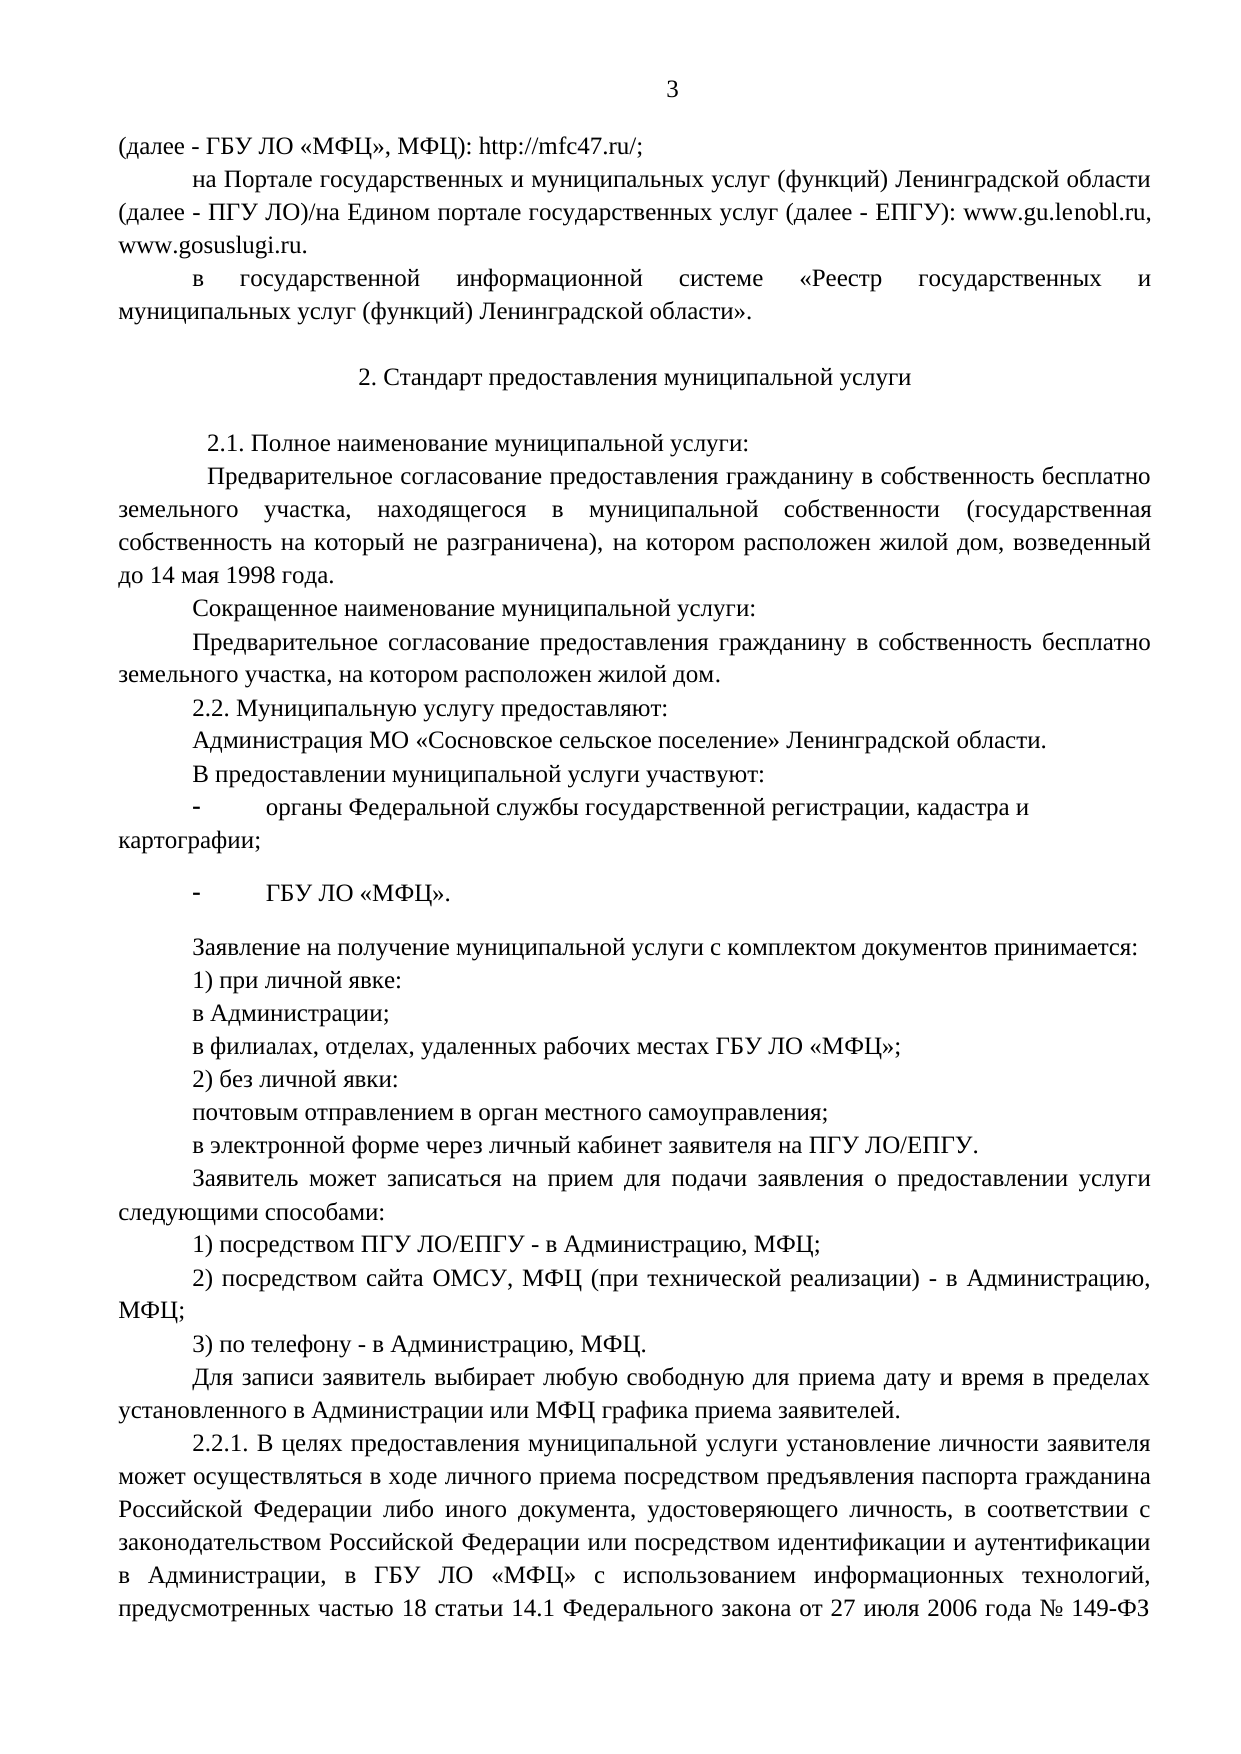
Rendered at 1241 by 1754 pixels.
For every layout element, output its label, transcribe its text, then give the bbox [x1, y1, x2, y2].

text Для записи заявитель выбирает любую свободную для приема дату и время в пределах установленного в Администрации или МФЦ графика приема заявителей. [118, 1362, 1152, 1423]
text Администрация МО «Сосновское сельское поселение» Ленинградской области. [118, 726, 1152, 754]
text на Портале государственных и муниципальных услуг (функций) Ленинградской области (далее - ПГУ ЛО)/на Едином портале государственных услуг (далее - ЕПГУ): www.gu.lenobl.ru, www.gosuslugi.ru. [118, 164, 1152, 259]
text в Администрации; [118, 998, 1152, 1027]
text 1) при личной явке: [118, 965, 1152, 994]
text В предоставлении муниципальной услуги участвуют: [118, 759, 1152, 787]
text Заявитель может записаться на прием для подачи заявления о предоставлении услуги следующими способами: [118, 1163, 1152, 1225]
text Заявление на получение муниципальной услуги с комплектом документов принимается: [118, 932, 1152, 961]
text 1) посредством ПГУ ЛО/ЕПГУ - в Администрацию, МФЦ; [118, 1229, 1152, 1258]
text Предварительное согласование предоставления гражданину в собственность бесплатно земельного участка, на котором расположен жилой дом. [118, 627, 1152, 688]
list органы Федеральной службы государственной регистрации, кадастра и картографии; [118, 792, 1152, 853]
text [118, 131, 1152, 160]
text 2.2. Муниципальную услугу предоставляют: [118, 693, 1152, 721]
text почтовым отправлением в орган местного самоуправления; [118, 1097, 1152, 1126]
text 3) по телефону - в Администрацию, МФЦ. [118, 1329, 1152, 1357]
list ГБУ ЛО «МФЦ». [118, 878, 1152, 907]
text 2. Стандарт предоставления муниципальной услуги [118, 362, 1152, 391]
text Предварительное согласование предоставления гражданину в собственность бесплатно земельного участка, находящегося в муниципальной собственности (государственная собственность на который не разграничена), на котором расположен жилой дом, возведенный до 14 мая 1998 года. [118, 461, 1152, 589]
text в государственной информационной системе «Реестр государственных и муниципальных услуг (функций) Ленинградской области». [118, 263, 1152, 325]
text 2) без личной явки: [118, 1064, 1152, 1093]
text 2) посредством сайта ОМСУ, МФЦ (при технической реализации) - в Администрацию, МФЦ; [118, 1263, 1152, 1324]
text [118, 1428, 1152, 1622]
text Сокращенное наименование муниципальной услуги: [118, 593, 1152, 622]
text в филиалах, отделах, удаленных рабочих местах ГБУ ЛО «МФЦ»; [118, 1031, 1152, 1060]
text 2.1. Полное наименование муниципальной услуги: [118, 428, 1152, 457]
text в электронной форме через личный кабинет заявителя на ПГУ ЛО/ЕПГУ. [118, 1131, 1152, 1159]
